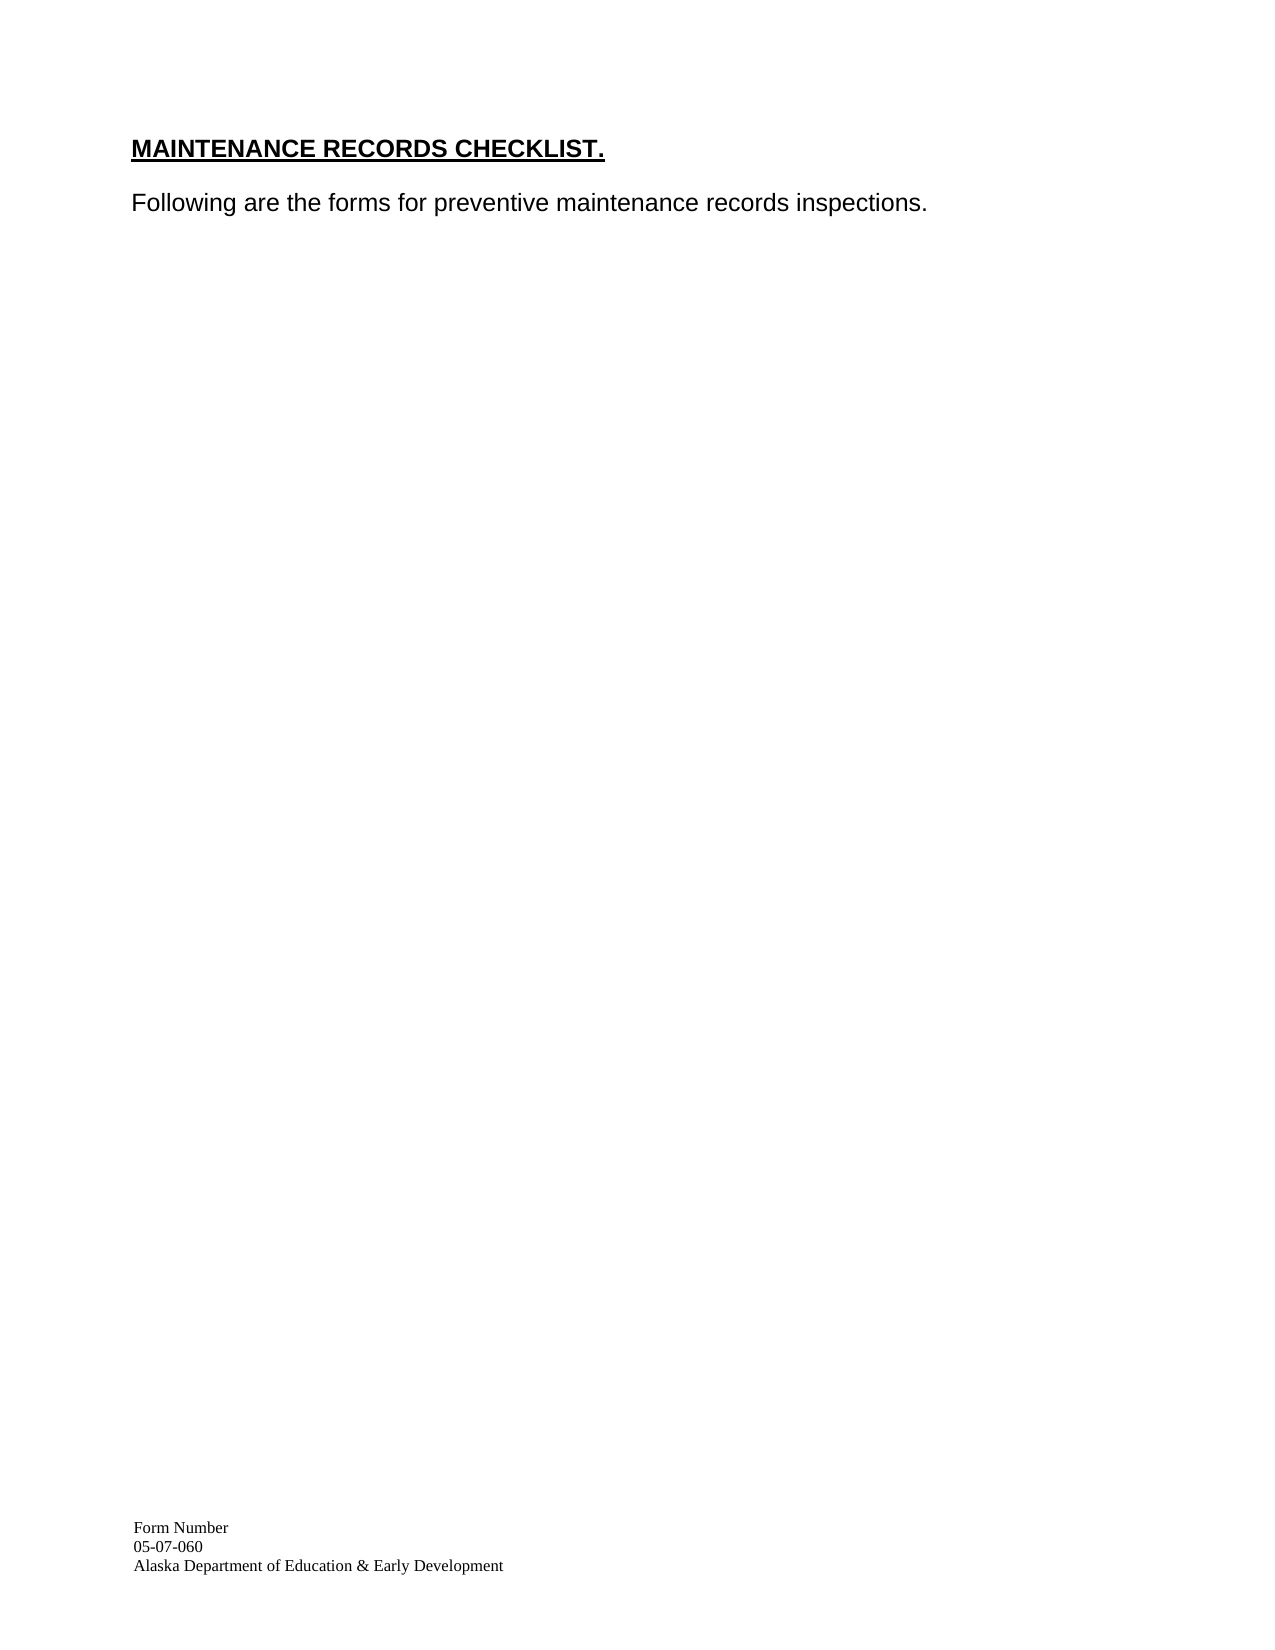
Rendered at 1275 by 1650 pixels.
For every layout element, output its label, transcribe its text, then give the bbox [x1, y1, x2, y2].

text MAINTENANCE RECORDS CHECKLIST. [131, 134, 1181, 163]
text Following are the forms for preventive maintenance records inspections. [131, 188, 1169, 217]
